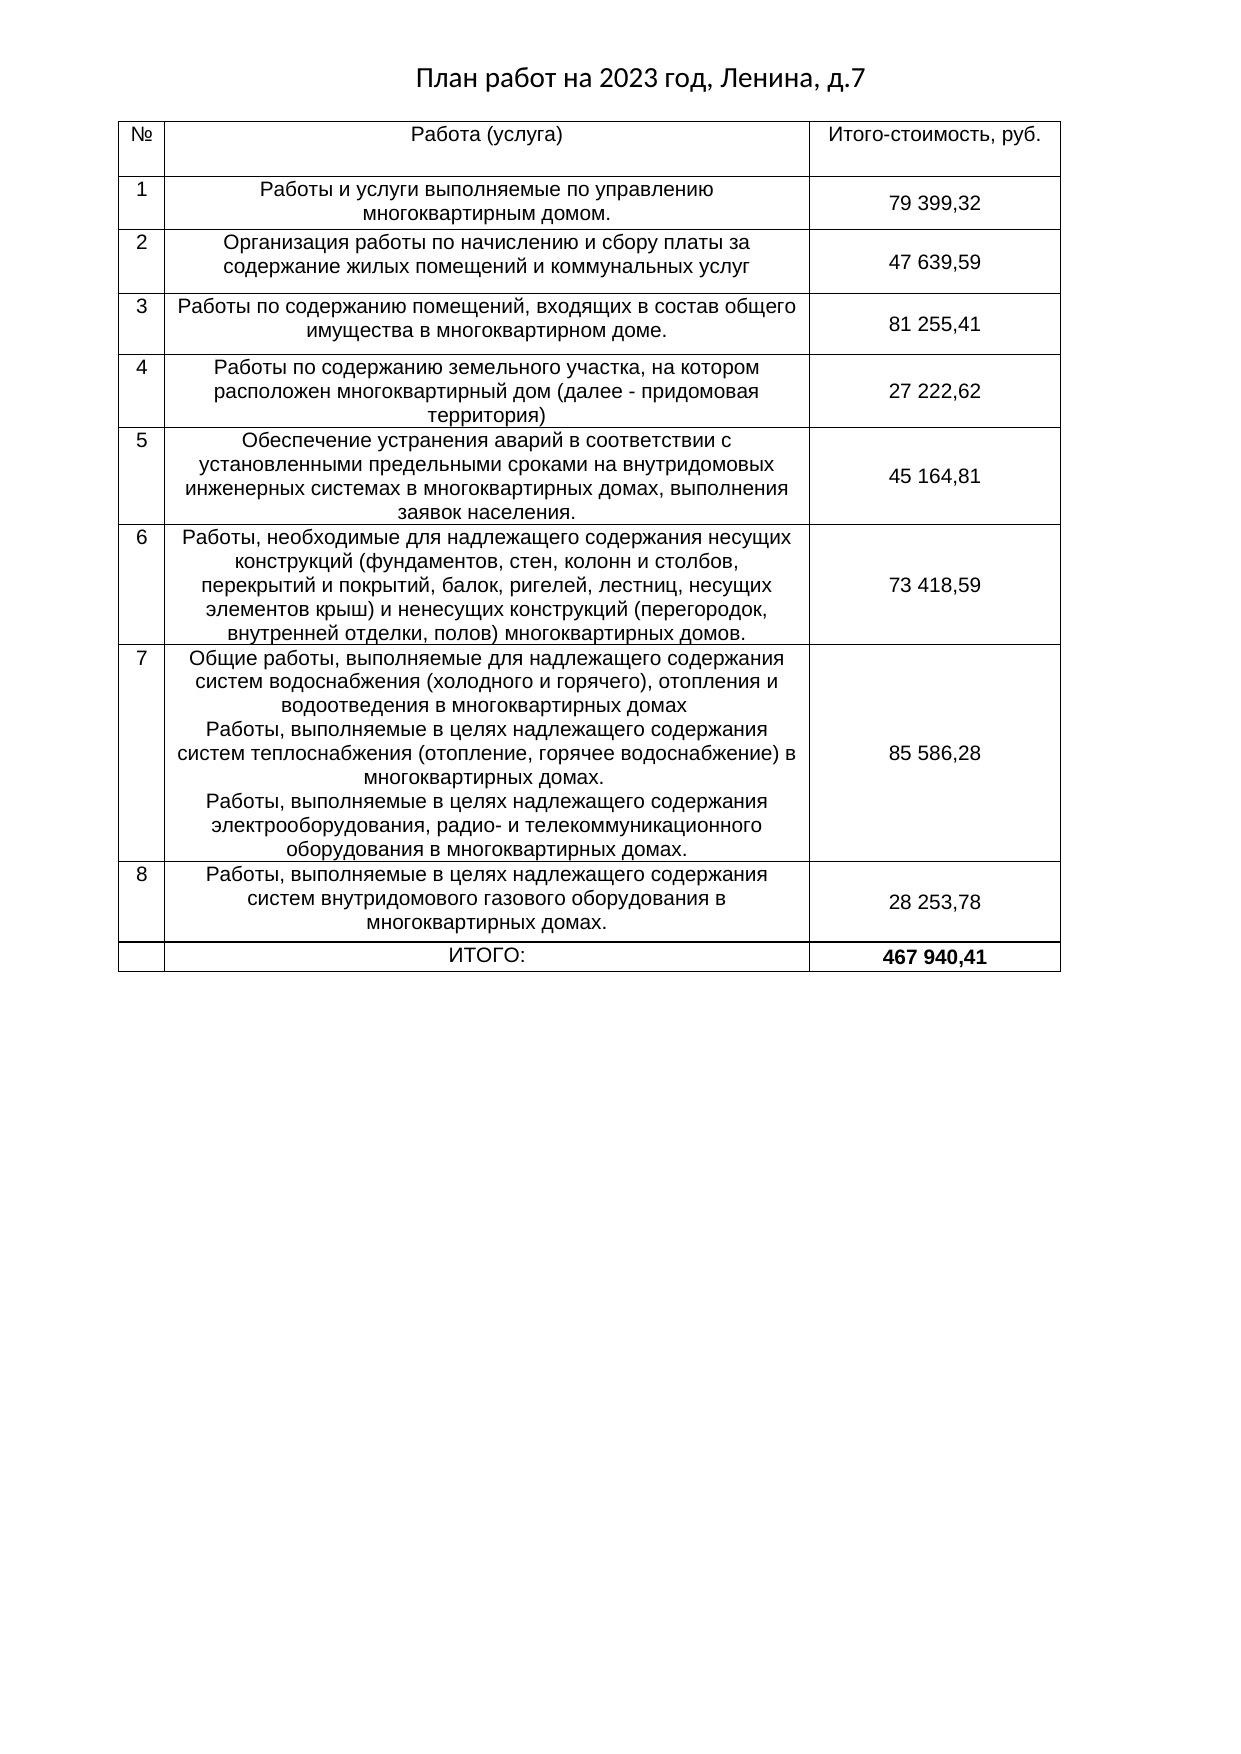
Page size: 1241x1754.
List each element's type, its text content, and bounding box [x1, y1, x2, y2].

table_cell Общие работы, выполняемые для надлежащего содержания систем водоснабжения (холодного и горячего), отопления и водоотведения в многоквартирных домах Работы, выполняемые в целях надлежащего содержания систем теплоснабжения (отопление, горячее водоснабжение) в многоквартирных домах. Работы, выполняемые в целях надлежащего содержания электрооборудования, радио- и телекоммуникационного оборудования в многоквартирных домах. [165, 645, 809, 861]
table_cell 27 222,62 [810, 355, 1060, 427]
table_cell 2 [119, 230, 164, 293]
table_cell Работы по содержанию земельного участка, на котором расположен многоквартирный дом (далее - придомовая территория) [165, 355, 809, 427]
table_cell 28 253,78 [810, 862, 1060, 941]
table_cell Организация работы по начислению и сбору платы за содержание жилых помещений и коммунальных услуг [165, 230, 809, 293]
table_cell 4 [119, 355, 164, 427]
table_cell Работы по содержанию помещений, входящих в состав общего имущества в многоквартирном доме. [165, 294, 809, 354]
table_cell 467 940,41 [810, 943, 1060, 971]
table_cell 1 [119, 177, 164, 229]
table_header № [119, 122, 164, 176]
table_cell Работы, выполняемые в целях надлежащего содержания систем внутридомового газового оборудования в многоквартирных домах. [165, 862, 809, 941]
table_cell 8 [119, 862, 164, 941]
table_cell [119, 943, 164, 971]
table_cell 47 639,59 [810, 230, 1060, 293]
table_cell 79 399,32 [810, 177, 1060, 229]
table_cell 6 [119, 525, 164, 644]
table_cell Работы, необходимые для надлежащего содержания несущих конструкций (фундаментов, стен, колонн и столбов, перекрытий и покрытий, балок, ригелей, лестниц, несущих элементов крыш) и ненесущих конструкций (перегородок, внутренней отделки, полов) многоквартирных домов. [165, 525, 809, 644]
table_cell 7 [119, 645, 164, 861]
table_cell 45 164,81 [810, 428, 1060, 523]
table_cell 85 586,28 [810, 645, 1060, 861]
table_cell ИТОГО: [165, 943, 809, 971]
table_header Итого-стоимость, руб. [810, 122, 1060, 176]
text План работ на 2023 год, Ленина, д.7 [130, 59, 1152, 95]
table_cell 73 418,59 [810, 525, 1060, 644]
table_cell 5 [119, 428, 164, 523]
table_header Работа (услуга) [165, 122, 809, 176]
table_cell Обеспечение устранения аварий в соответствии с установленными предельными сроками на внутридомовых инженерных системах в многоквартирных домах, выполнения заявок населения. [165, 428, 809, 523]
table_cell 81 255,41 [810, 294, 1060, 354]
table_cell Работы и услуги выполняемые по управлению многоквартирным домом. [165, 177, 809, 229]
table_cell 3 [119, 294, 164, 354]
